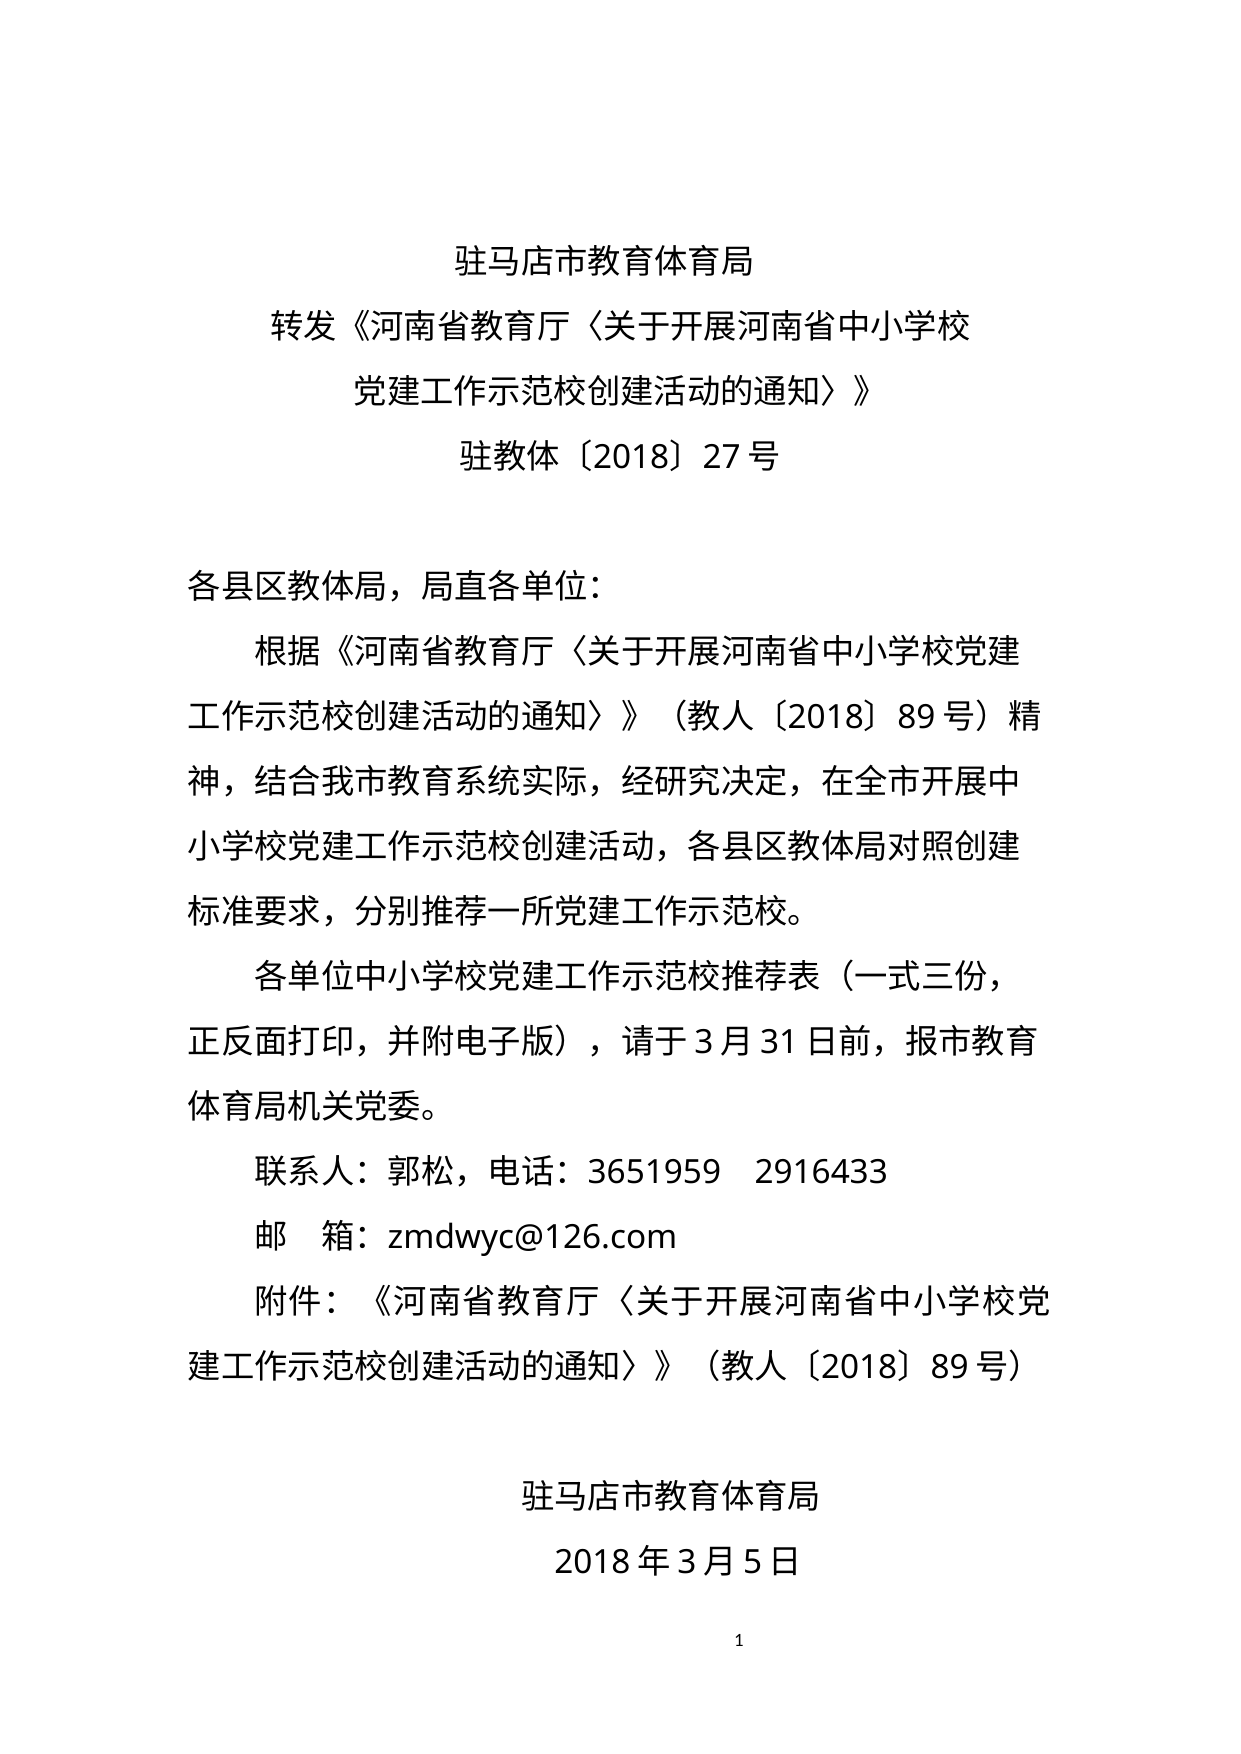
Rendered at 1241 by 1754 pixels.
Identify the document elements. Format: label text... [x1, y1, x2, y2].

text 邮 箱：zmdwyc@126.com [187, 1202, 1053, 1267]
text 驻马店市教育体育局 [187, 227, 1053, 292]
text 驻教体〔2018〕27号 [187, 422, 1053, 487]
text 联系人：郭松，电话：3651959 2916433 [187, 1137, 1053, 1202]
text 党建工作示范校创建活动的通知〉》 [187, 357, 1053, 422]
text 转发《河南省教育厅〈关于开展河南省中小学校 [187, 292, 1053, 357]
text 根据《河南省教育厅〈关于开展河南省中小学校党建工作示范校创建活动的通知〉》（教人〔2018〕89号）精神，结合我市教育系统实际，经研究决定，在全市开展中小学校党建工作示范校创建活动，各县区教体局对照创建标准要求，分别推荐一所党建工作示范校。 [187, 617, 1053, 942]
text 驻马店市教育体育局 [187, 1462, 1053, 1527]
text 附件：《河南省教育厅〈关于开展河南省中小学校党建工作示范校创建活动的通知〉》（教人〔2018〕89号） [187, 1267, 1053, 1397]
text 2018年3月5日 [187, 1527, 1053, 1592]
text 各单位中小学校党建工作示范校推荐表（一式三份，正反面打印，并附电子版），请于3月31日前，报市教育体育局机关党委。 [187, 942, 1053, 1137]
text 各县区教体局，局直各单位： [187, 552, 1053, 617]
